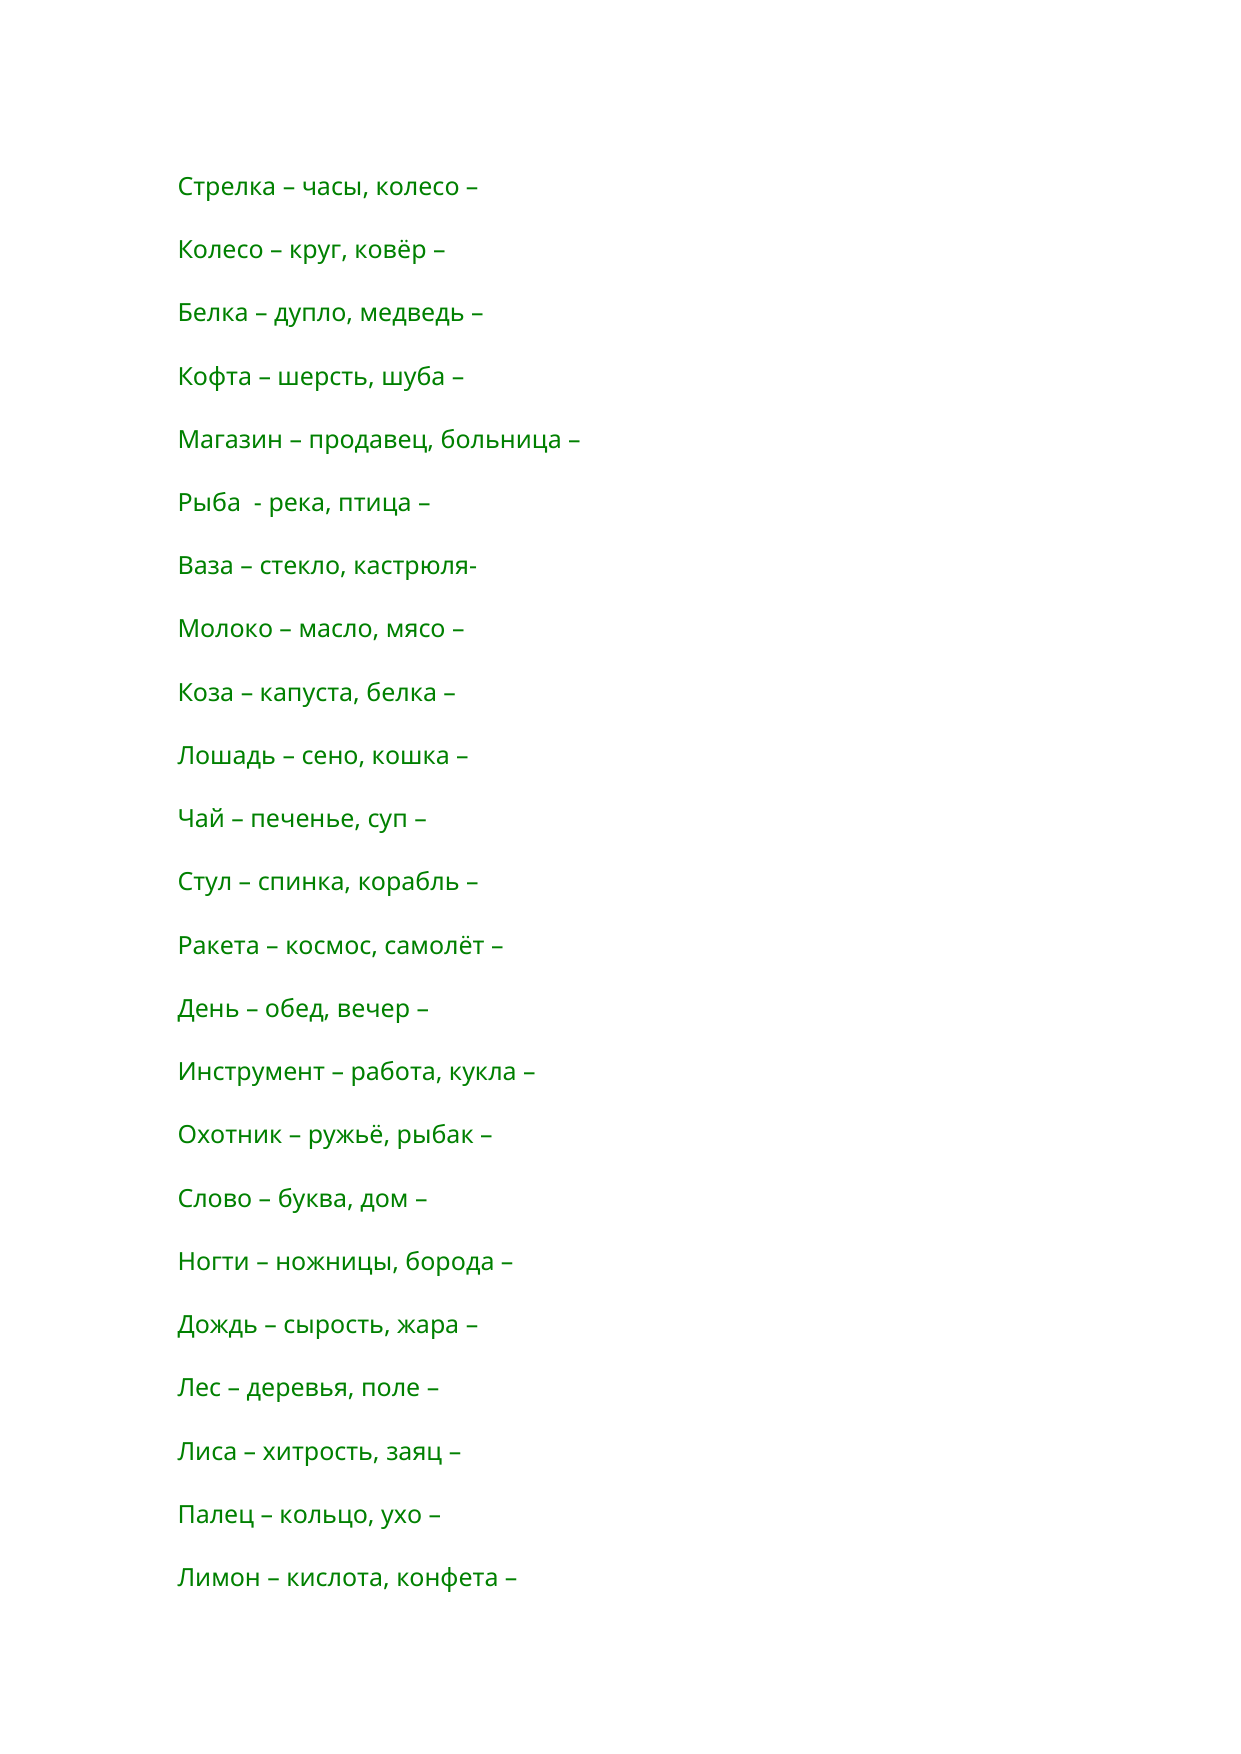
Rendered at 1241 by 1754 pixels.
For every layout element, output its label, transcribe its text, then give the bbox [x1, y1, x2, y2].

text Ногти – ножницы, борода – [177, 1243, 1152, 1277]
text Молоко – масло, мясо – [177, 611, 1152, 645]
text Рыба - река, птица – [177, 485, 1152, 519]
text Инструмент – работа, кукла – [177, 1054, 1152, 1088]
text Лиса – хитрость, заяц – [177, 1433, 1152, 1467]
text Коза – капуста, белка – [177, 674, 1152, 708]
text Палец – кольцо, ухо – [177, 1496, 1152, 1530]
text Дождь – сырость, жара – [177, 1307, 1152, 1341]
text Чай – печенье, суп – [177, 801, 1152, 835]
text Охотник – ружьё, рыбак – [177, 1117, 1152, 1151]
text Лес – деревья, поле – [177, 1370, 1152, 1404]
text Белка – дупло, медведь – [177, 295, 1152, 329]
text Стул – спинка, корабль – [177, 864, 1152, 898]
text Лошадь – сено, кошка – [177, 738, 1152, 772]
text Колесо – круг, ковёр – [177, 232, 1152, 266]
text Стрелка – часы, колесо – [177, 168, 1152, 203]
text Кофта – шерсть, шуба – [177, 358, 1152, 392]
text Лимон – кислота, конфета – [177, 1559, 1152, 1594]
text Ракета – космос, самолёт – [177, 927, 1152, 961]
text Магазин – продавец, больница – [177, 421, 1152, 456]
text Ваза – стекло, кастрюля- [177, 548, 1152, 582]
text День – обед, вечер – [177, 991, 1152, 1024]
text Слово – буква, дом – [177, 1180, 1152, 1214]
